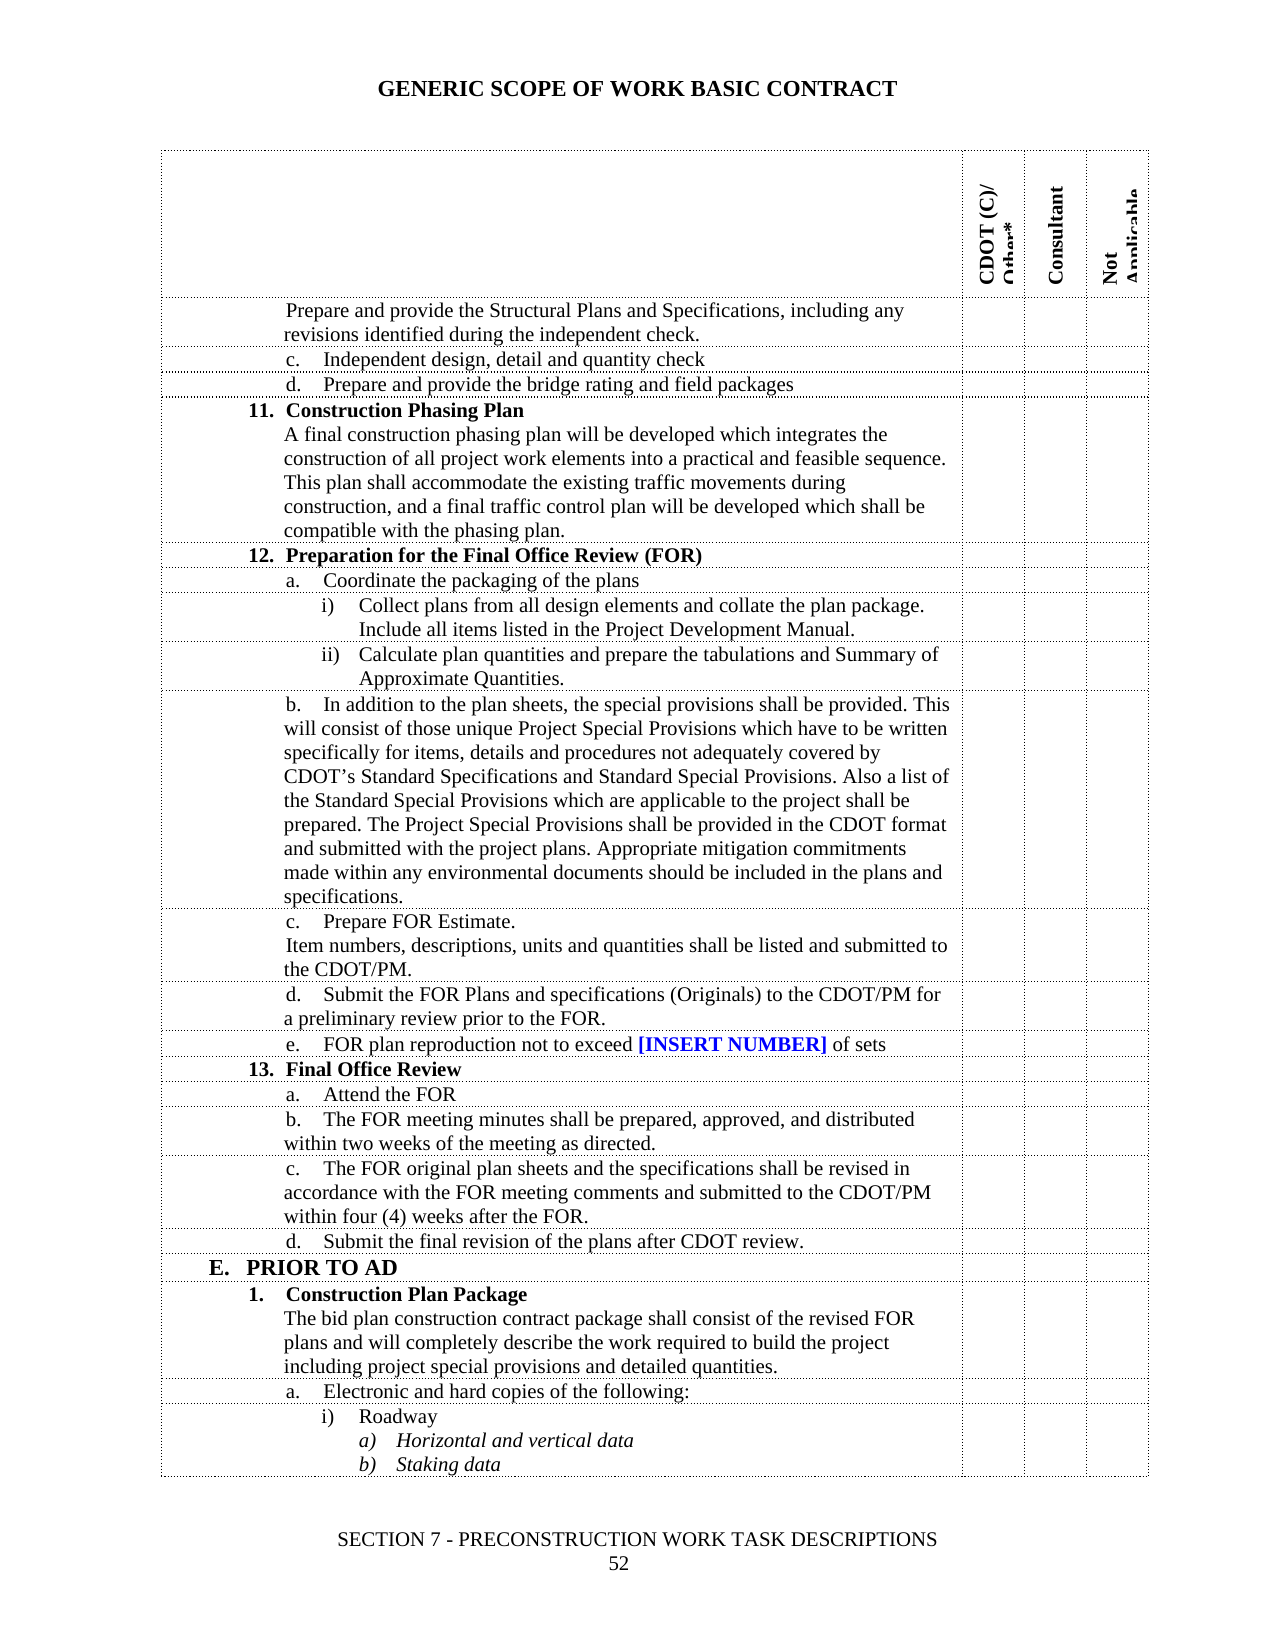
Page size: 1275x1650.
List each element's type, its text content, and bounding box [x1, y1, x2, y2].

table_header Consultant [1024, 150, 1086, 297]
table_header [162, 150, 963, 297]
table_header Not Applicable [1086, 150, 1148, 297]
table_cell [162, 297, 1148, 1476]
table_header CDOT (C)/ Other* [963, 150, 1024, 297]
